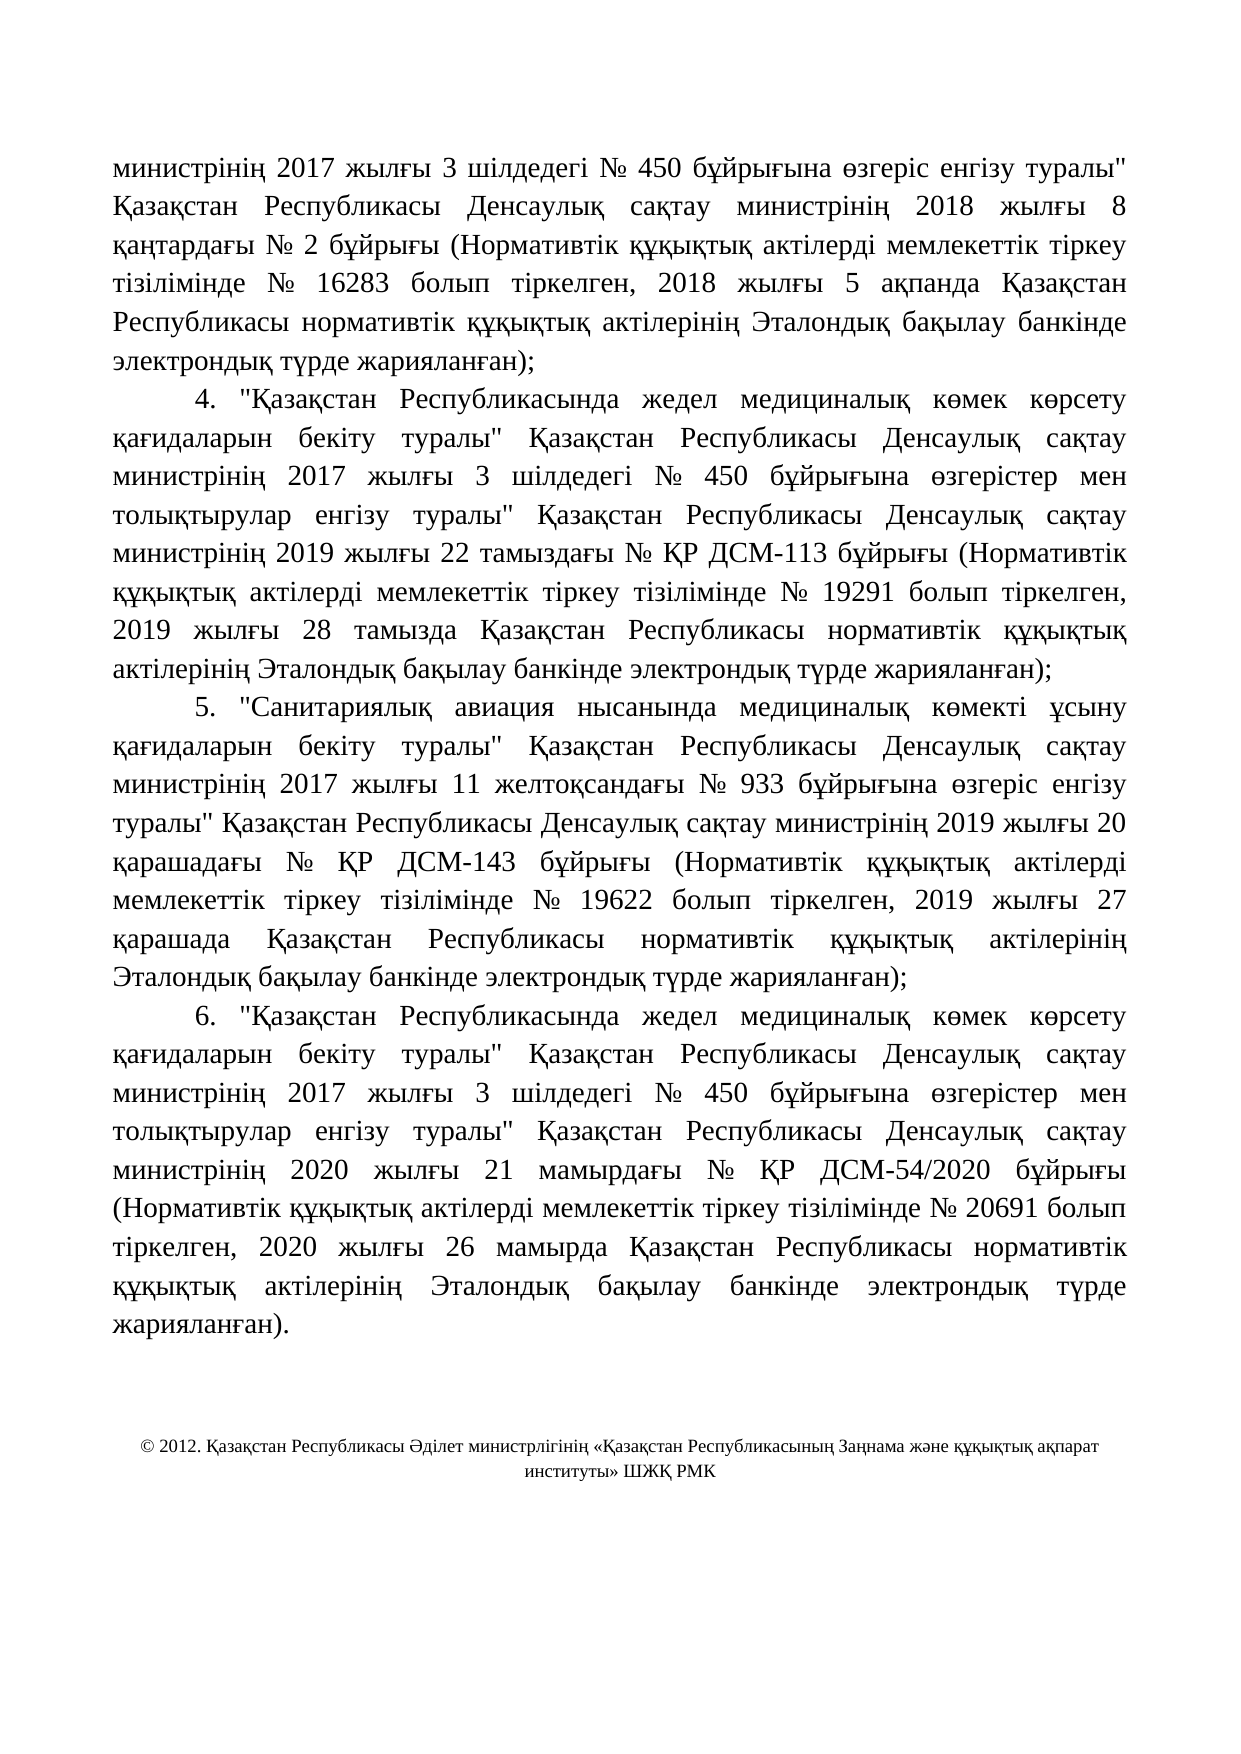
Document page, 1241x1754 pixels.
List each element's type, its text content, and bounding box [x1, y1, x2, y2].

text 4. "Қазақстан Республикасында жедел медициналық көмек көрсету қағидаларын бекіту туралы" Қазақстан Республикасы Денсаулық сақтау министрінің 2017 жылғы 3 шілдедегі № 450 бұйрығына өзгерістер мен толықтырулар енгізу туралы" Қазақстан Республикасы Денсаулық сақтау министрінің 2019 жылғы 22 тамыздағы № ҚР ДСМ-113 бұйрығы (Нормативтік құқықтық актілерді мемлекеттік тіркеу тізілімінде № 19291 болып тіркелген, 2019 жылғы 28 тамызда Қазақстан Республикасы нормативтік құқықтық актілерінің Эталондық бақылау банкінде электрондық түрде жарияланған); [112, 381, 1128, 684]
text 5. "Санитариялық авиация нысанында медициналық көмекті ұсыну қағидаларын бекіту туралы" Қазақстан Республикасы Денсаулық сақтау министрінің 2017 жылғы 11 желтоқсандағы № 933 бұйрығына өзгеріс енгізу туралы" Қазақстан Республикасы Денсаулық сақтау министрінің 2019 жылғы 20 қарашадағы № ҚР ДСМ-143 бұйрығы (Нормативтік құқықтық актілерді мемлекеттік тіркеу тізілімінде № 19622 болып тіркелген, 2019 жылғы 27 қарашада Қазақстан Республикасы нормативтік құқықтық актілерінің Эталондық бақылау банкінде электрондық түрде жарияланған); [112, 689, 1128, 993]
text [112, 150, 1128, 376]
text 6. "Қазақстан Республикасында жедел медициналық көмек көрсету қағидаларын бекіту туралы" Қазақстан Республикасы Денсаулық сақтау министрінің 2017 жылғы 3 шілдедегі № 450 бұйрығына өзгерістер мен толықтырулар енгізу туралы" Қазақстан Республикасы Денсаулық сақтау министрінің 2020 жылғы 21 мамырдағы № ҚР ДСМ-54/2020 бұйрығы (Нормативтік құқықтық актілерді мемлекеттік тіркеу тізілімінде № 20691 болып тіркелген, 2020 жылғы 26 мамырда Қазақстан Республикасы нормативтік құқықтық актілерінің Эталондық бақылау банкінде электрондық түрде жарияланған). [112, 998, 1128, 1340]
text © 2012. Қазақстан Республикасы Әділет министрлігінің «Қазақстан Республикасының Заңнама және құқықтық ақпарат институты» ШЖҚ РМК [112, 1435, 1128, 1482]
